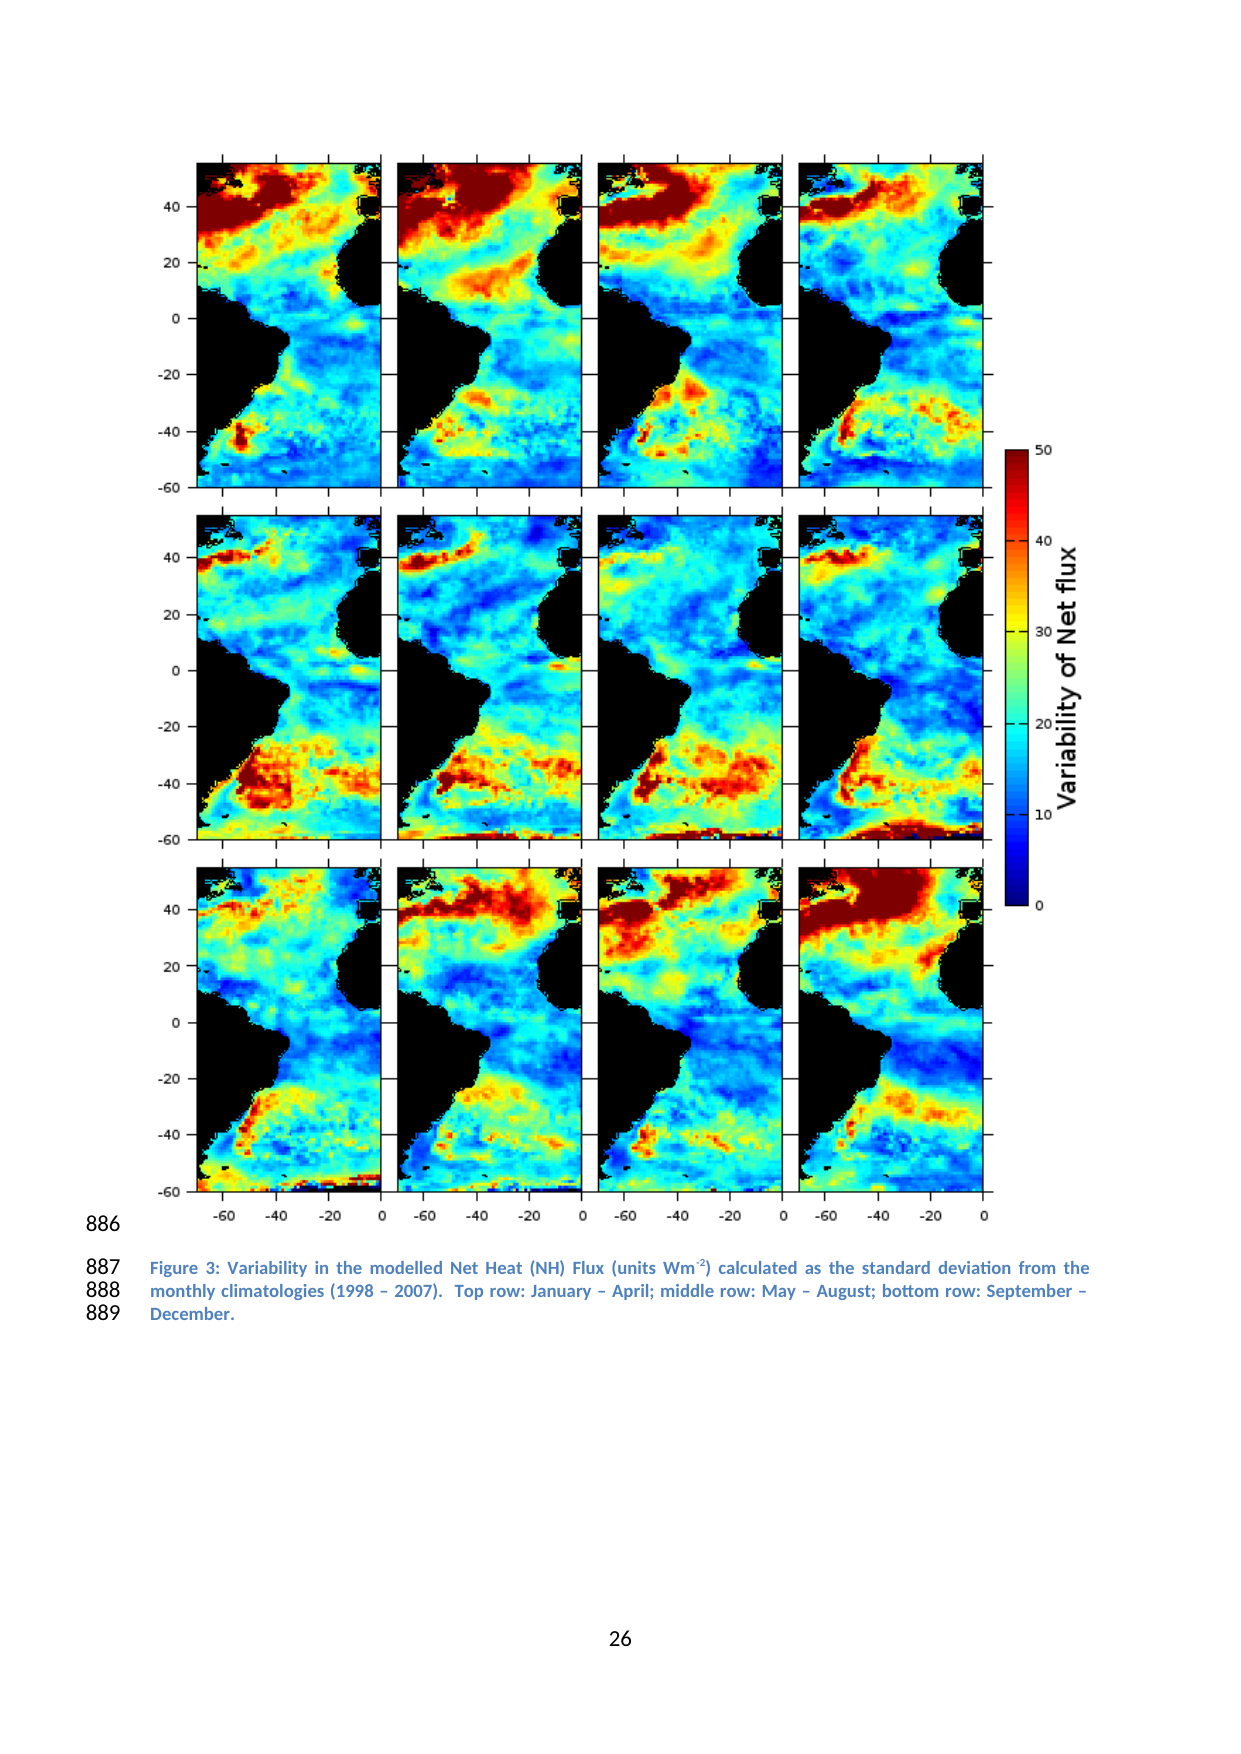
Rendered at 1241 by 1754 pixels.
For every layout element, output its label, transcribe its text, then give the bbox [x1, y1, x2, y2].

picture [150, 149, 1087, 1232]
